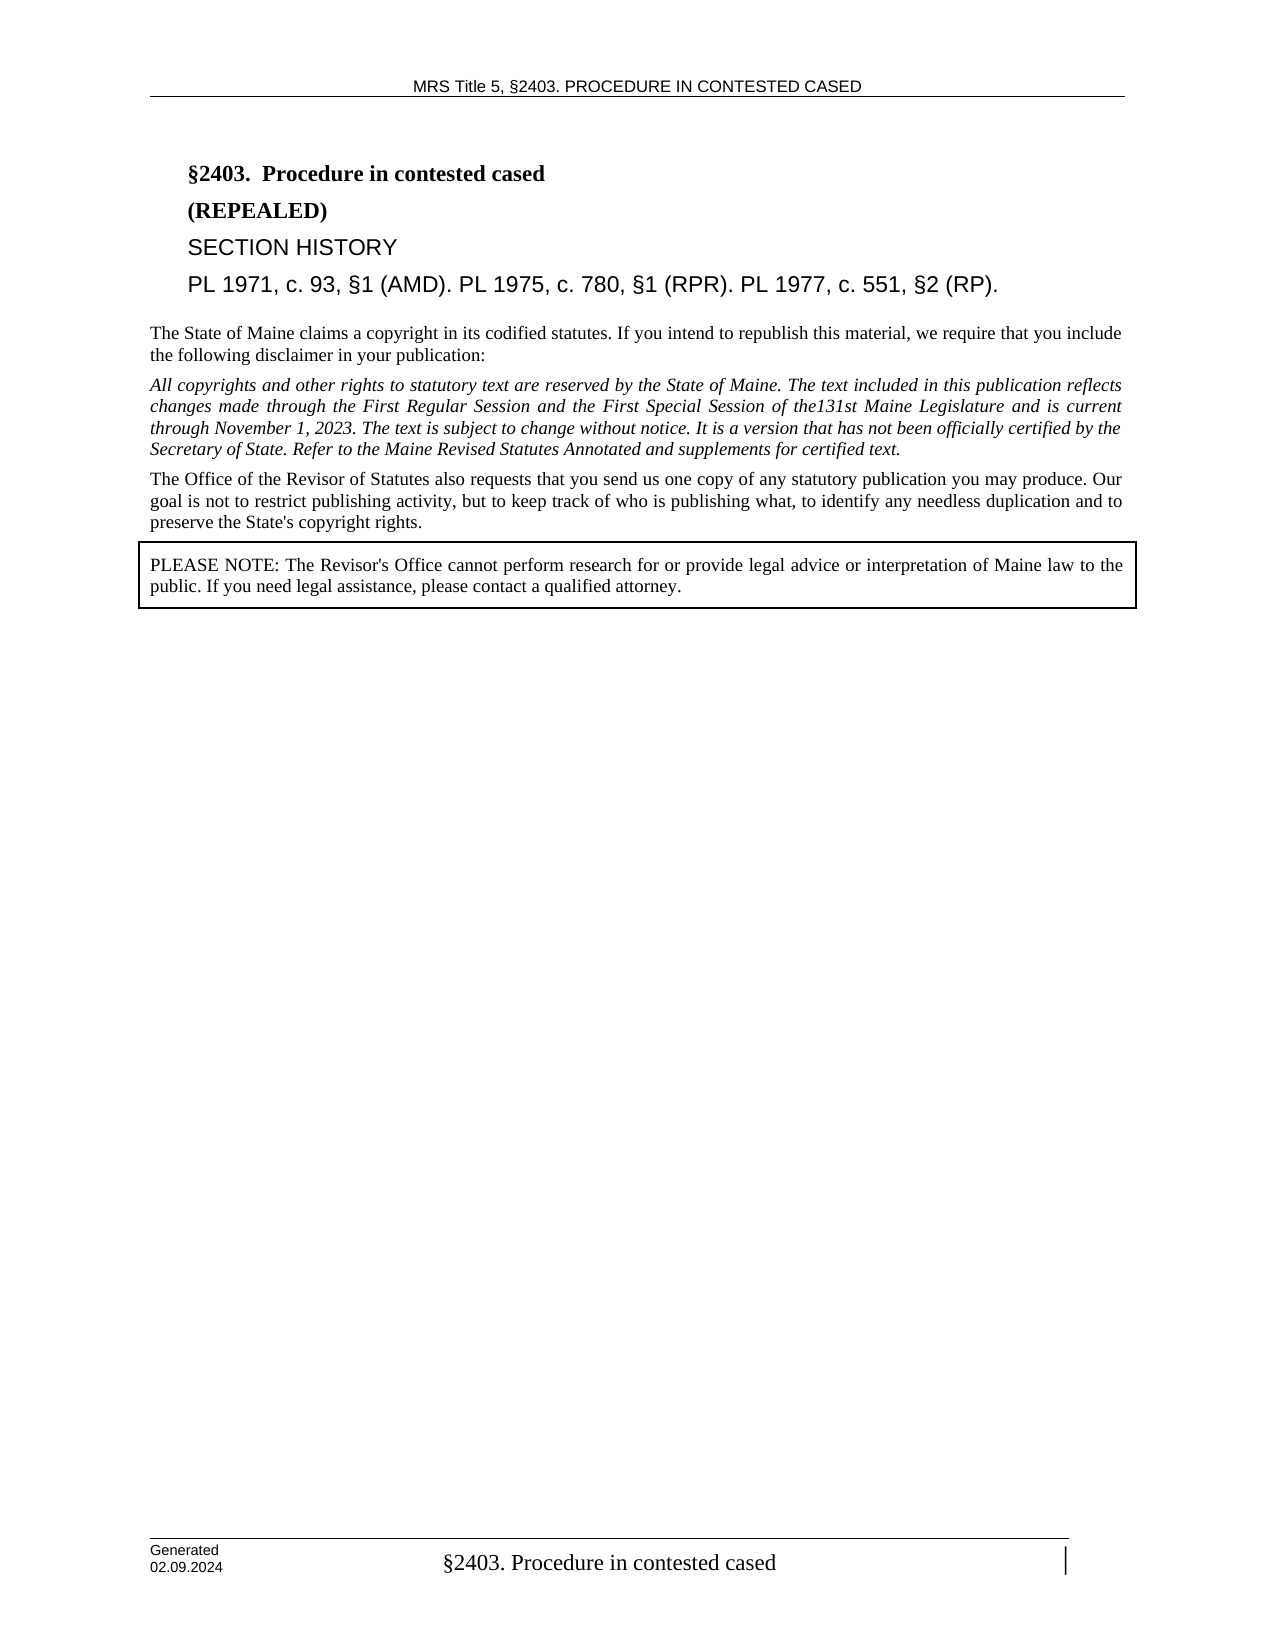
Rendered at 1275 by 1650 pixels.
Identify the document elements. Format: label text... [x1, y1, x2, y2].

text §2403. Procedure in contested cased [187, 160, 1125, 187]
text PL 1971, c. 93, §1 (AMD). PL 1975, c. 780, §1 (RPR). PL 1977, c. 551, §2 (RP). [187, 271, 1125, 297]
text All copyrights and other rights to statutory text are reserved by the State of Maine. The text included in this publication reflects changes made through the First Regular Session and the First Special Session of the131st Maine Legislature and is current through November 1, 2023 . The text is subject to change without notice. It is a version that has not been officially certified by the Secretary of State. Refer to the Maine Revised Statutes Annotated and supplements for certified text. [150, 373, 1125, 460]
text PLEASE NOTE: The Revisor's Office cannot perform research for or provide legal advice or interpretation of Maine law to the public. If you need legal assistance, please contact a qualified attorney. [140, 543, 1135, 607]
text (REPEALED) [187, 197, 1125, 223]
text SECTION HISTORY [187, 234, 1125, 260]
text The State of Maine claims a copyright in its codified statutes. If you intend to republish this material, we require that you include the following disclaimer in your publication: [150, 322, 1125, 365]
text The Office of the Revisor of Statutes also requests that you send us one copy of any statutory publication you may produce. Our goal is not to restrict publishing activity, but to keep track of who is publishing what, to identify any needless duplication and to preserve the State's copyright rights. [150, 468, 1125, 533]
